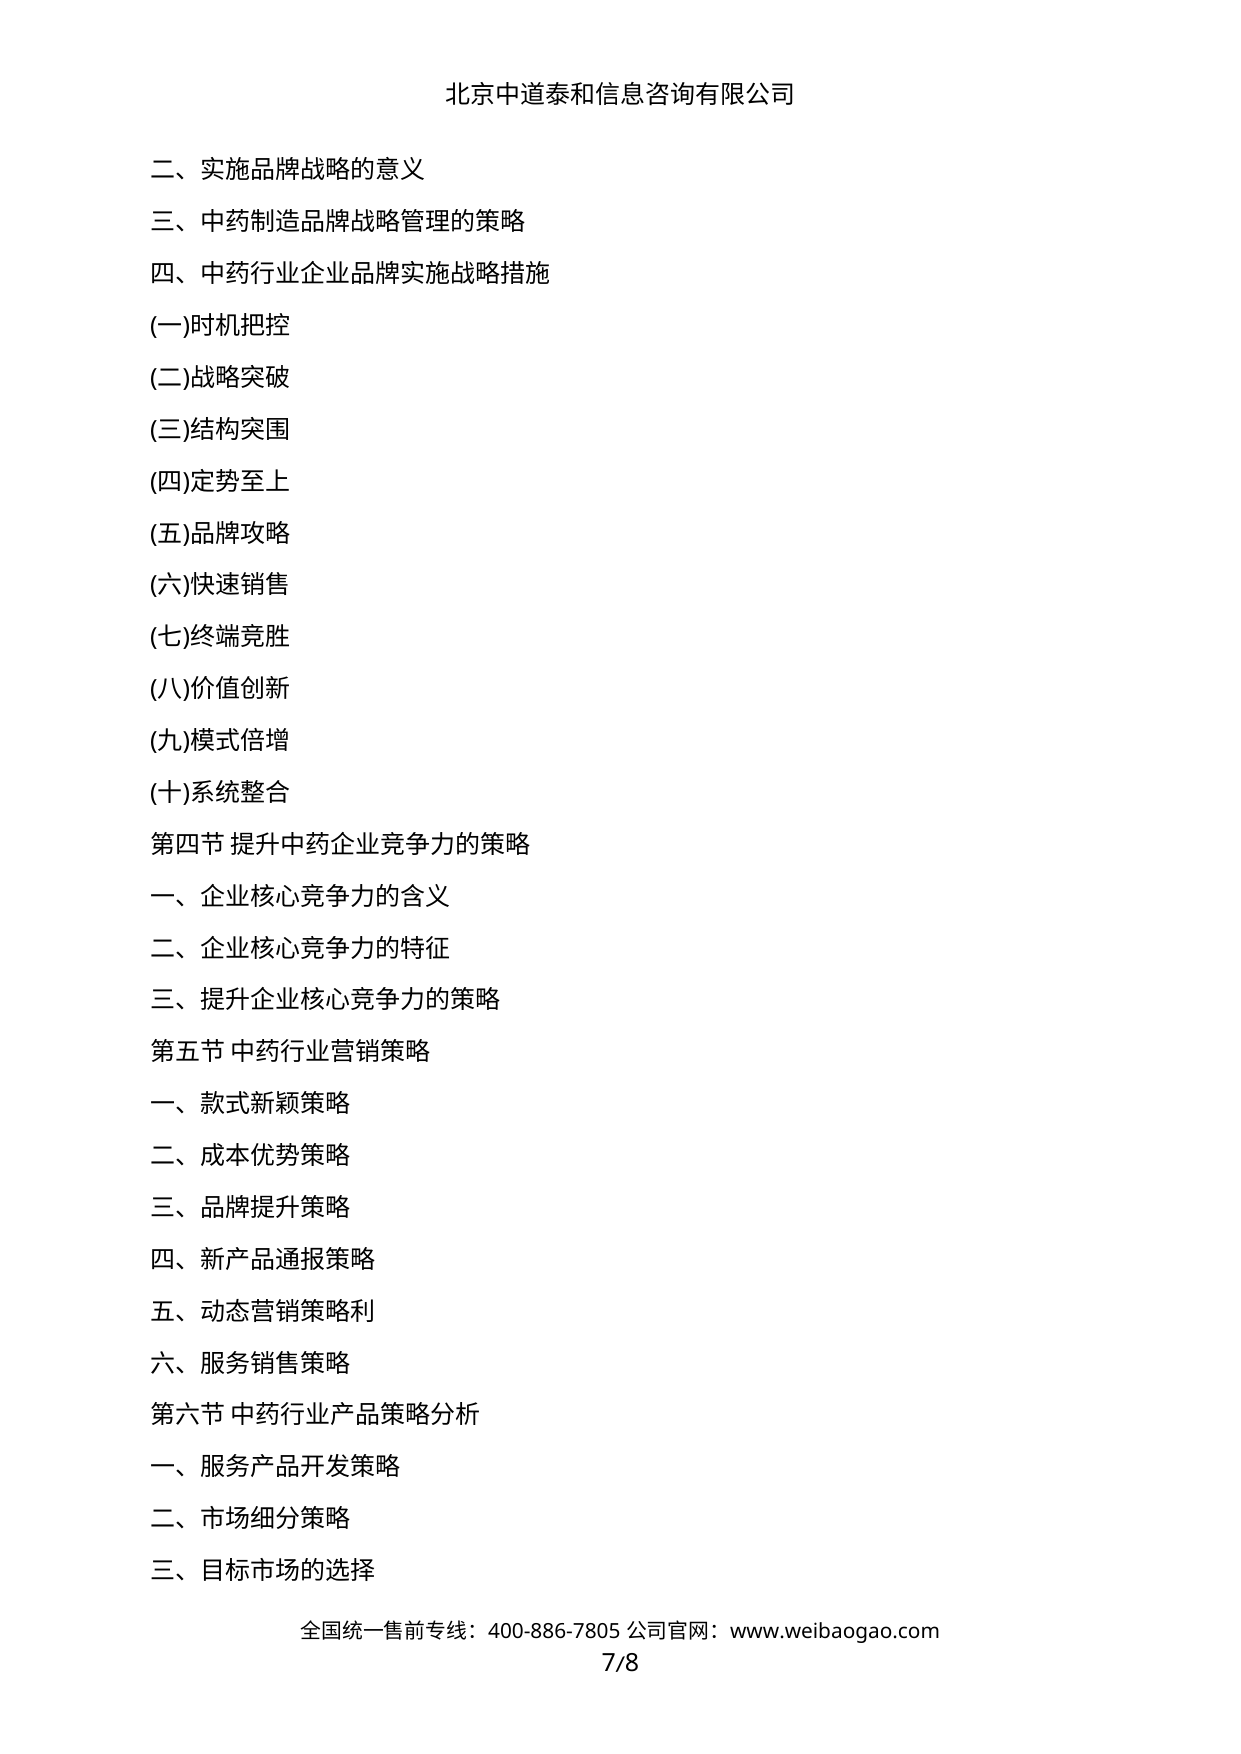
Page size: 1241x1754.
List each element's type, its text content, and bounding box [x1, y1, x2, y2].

text (二)战略突破 [150, 357, 1090, 394]
text 一、企业核心竞争力的含义 [150, 876, 1090, 912]
text 六、服务销售策略 [150, 1343, 1090, 1379]
text 一、款式新颖策略 [150, 1084, 1090, 1120]
text 三、目标市场的选择 [150, 1551, 1090, 1587]
text 第四节 提升中药企业竞争力的策略 [150, 824, 1090, 861]
text 一、服务产品开发策略 [150, 1447, 1090, 1483]
text (四)定势至上 [150, 461, 1090, 497]
text 二、企业核心竞争力的特征 [150, 928, 1090, 964]
text 第五节 中药行业营销策略 [150, 1032, 1090, 1068]
text (一)时机把控 [150, 306, 1090, 342]
text (五)品牌攻略 [150, 513, 1090, 549]
text 三、中药制造品牌战略管理的策略 [150, 202, 1090, 238]
text (六)快速销售 [150, 565, 1090, 601]
text 第六节 中药行业产品策略分析 [150, 1395, 1090, 1431]
text 二、实施品牌战略的意义 [150, 150, 1090, 186]
text 三、品牌提升策略 [150, 1187, 1090, 1224]
text (七)终端竞胜 [150, 617, 1090, 653]
text 三、提升企业核心竞争力的策略 [150, 980, 1090, 1016]
text (九)模式倍增 [150, 721, 1090, 757]
text (八)价值创新 [150, 669, 1090, 705]
text 五、动态营销策略利 [150, 1291, 1090, 1327]
text 二、成本优势策略 [150, 1136, 1090, 1172]
text 二、市场细分策略 [150, 1499, 1090, 1535]
text 四、新产品通报策略 [150, 1239, 1090, 1276]
text (三)结构突围 [150, 409, 1090, 446]
text (十)系统整合 [150, 772, 1090, 809]
text 四、中药行业企业品牌实施战略措施 [150, 254, 1090, 290]
